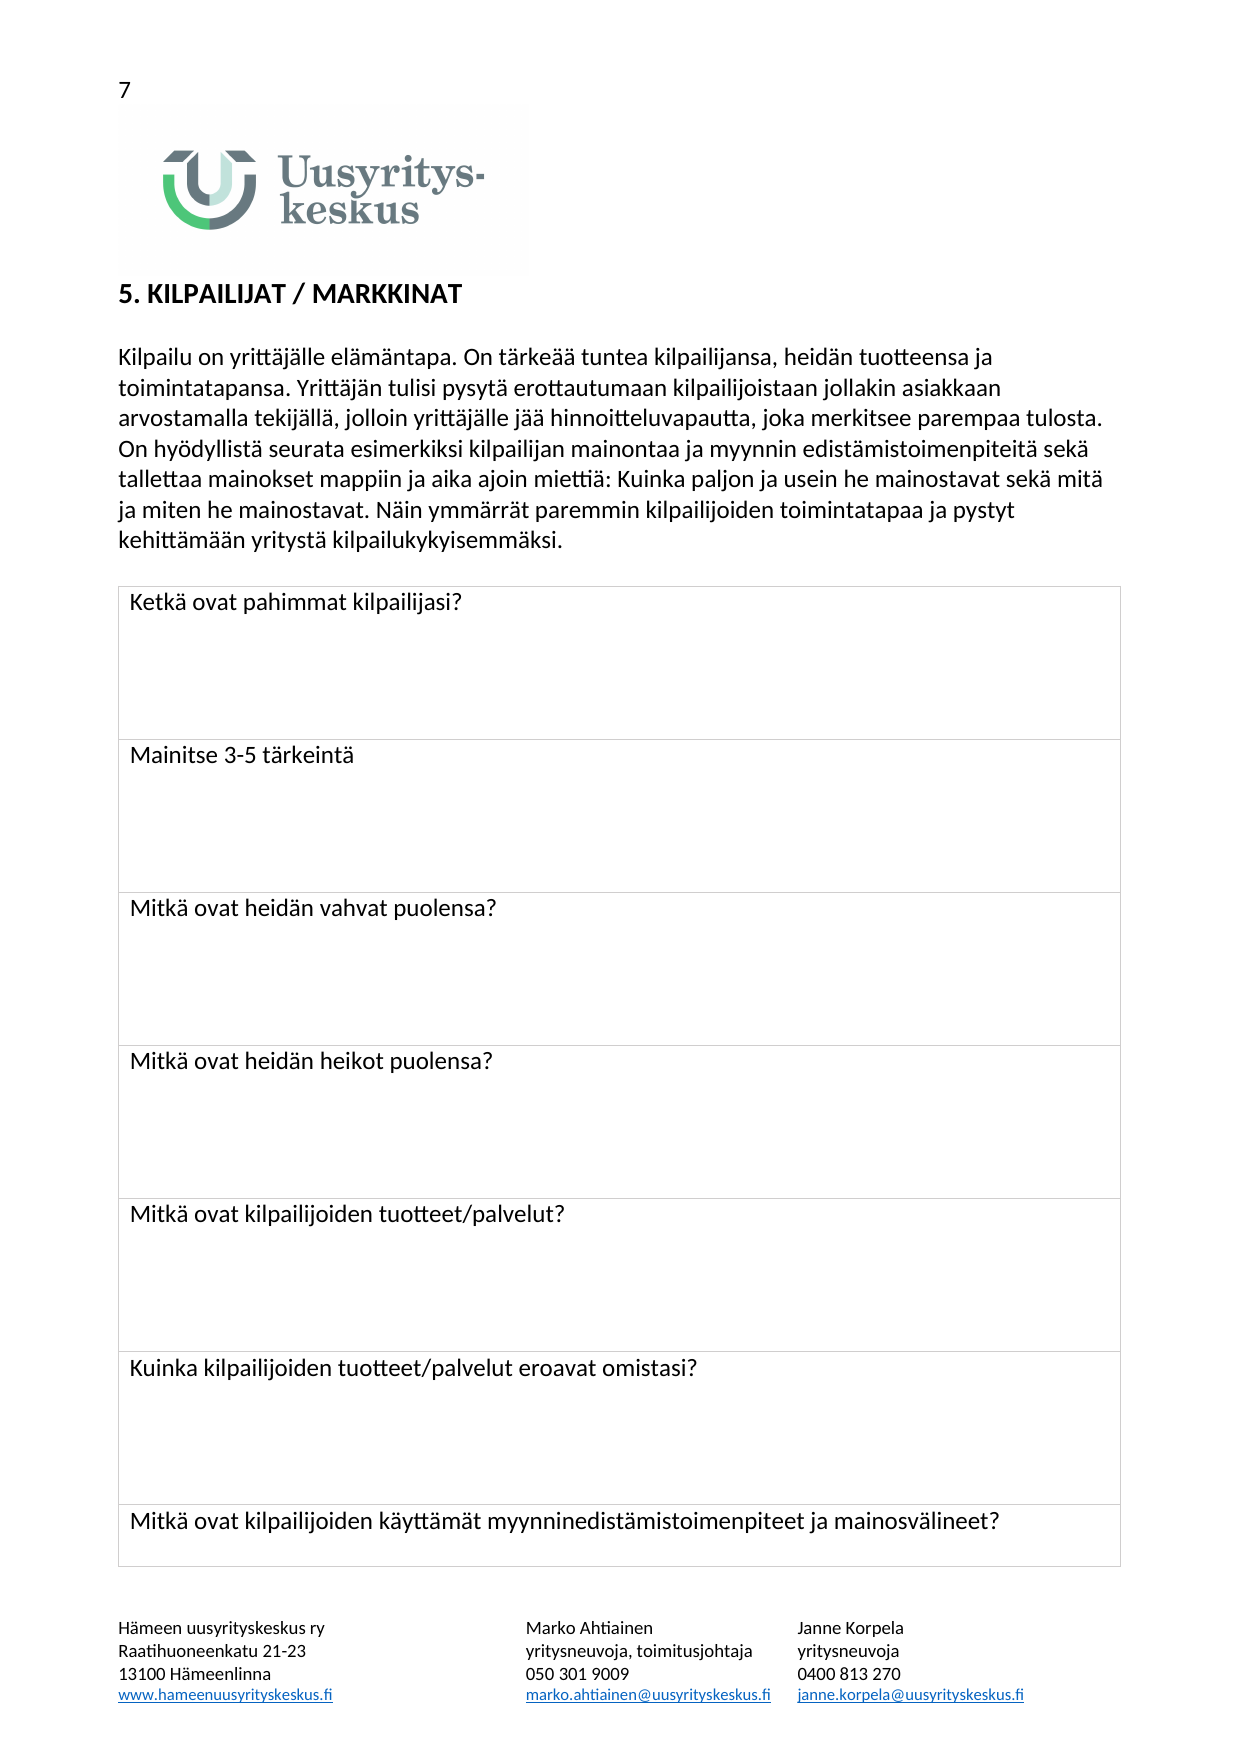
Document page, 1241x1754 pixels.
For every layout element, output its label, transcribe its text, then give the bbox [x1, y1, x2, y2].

table_cell Mainitse 3-5 tärkeintä [119, 740, 1120, 892]
text Kilpailu on yrittäjälle elämäntapa. On tärkeää tuntea kilpailijansa, heidän tuotteensa ja toimintatapansa. Yrittäjän tulisi pysytä erottautumaan kilpailijoistaan jollakin asiakkaan arvostamalla tekijällä, jolloin yrittäjälle jää hinnoitteluvapautta, joka merkitsee parempaa tulosta. On hyödyllistä seurata esimerkiksi kilpailijan mainontaa ja myynnin edistämistoimenpiteitä sekä tallettaa mainokset mappiin ja aika ajoin miettiä: Kuinka paljon ja usein he mainostavat sekä mitä ja miten he mainostavat. Näin ymmärrät paremmin kilpailijoiden toimintatapaa ja pystyt kehittämään yritystä kilpailukykyisemmäksi. [118, 341, 1122, 555]
table_cell Mitkä ovat heidän vahvat puolensa? [119, 893, 1120, 1045]
table_cell Mitkä ovat kilpailijoiden tuotteet/palvelut? [119, 1199, 1120, 1351]
text 5. KILPAILIJAT / MARKKINAT [118, 275, 1122, 311]
table_cell Mitkä ovat heidän heikot puolensa? [119, 1046, 1120, 1198]
picture [118, 104, 529, 276]
table_cell Mitkä ovat kilpailijoiden käyttämät myynninedistämistoimenpiteet ja mainosvälineet? [119, 1505, 1120, 1566]
table_cell Kuinka kilpailijoiden tuotteet/palvelut eroavat omistasi? [119, 1352, 1120, 1504]
table_header Ketkä ovat pahimmat kilpailijasi? [119, 587, 1120, 739]
